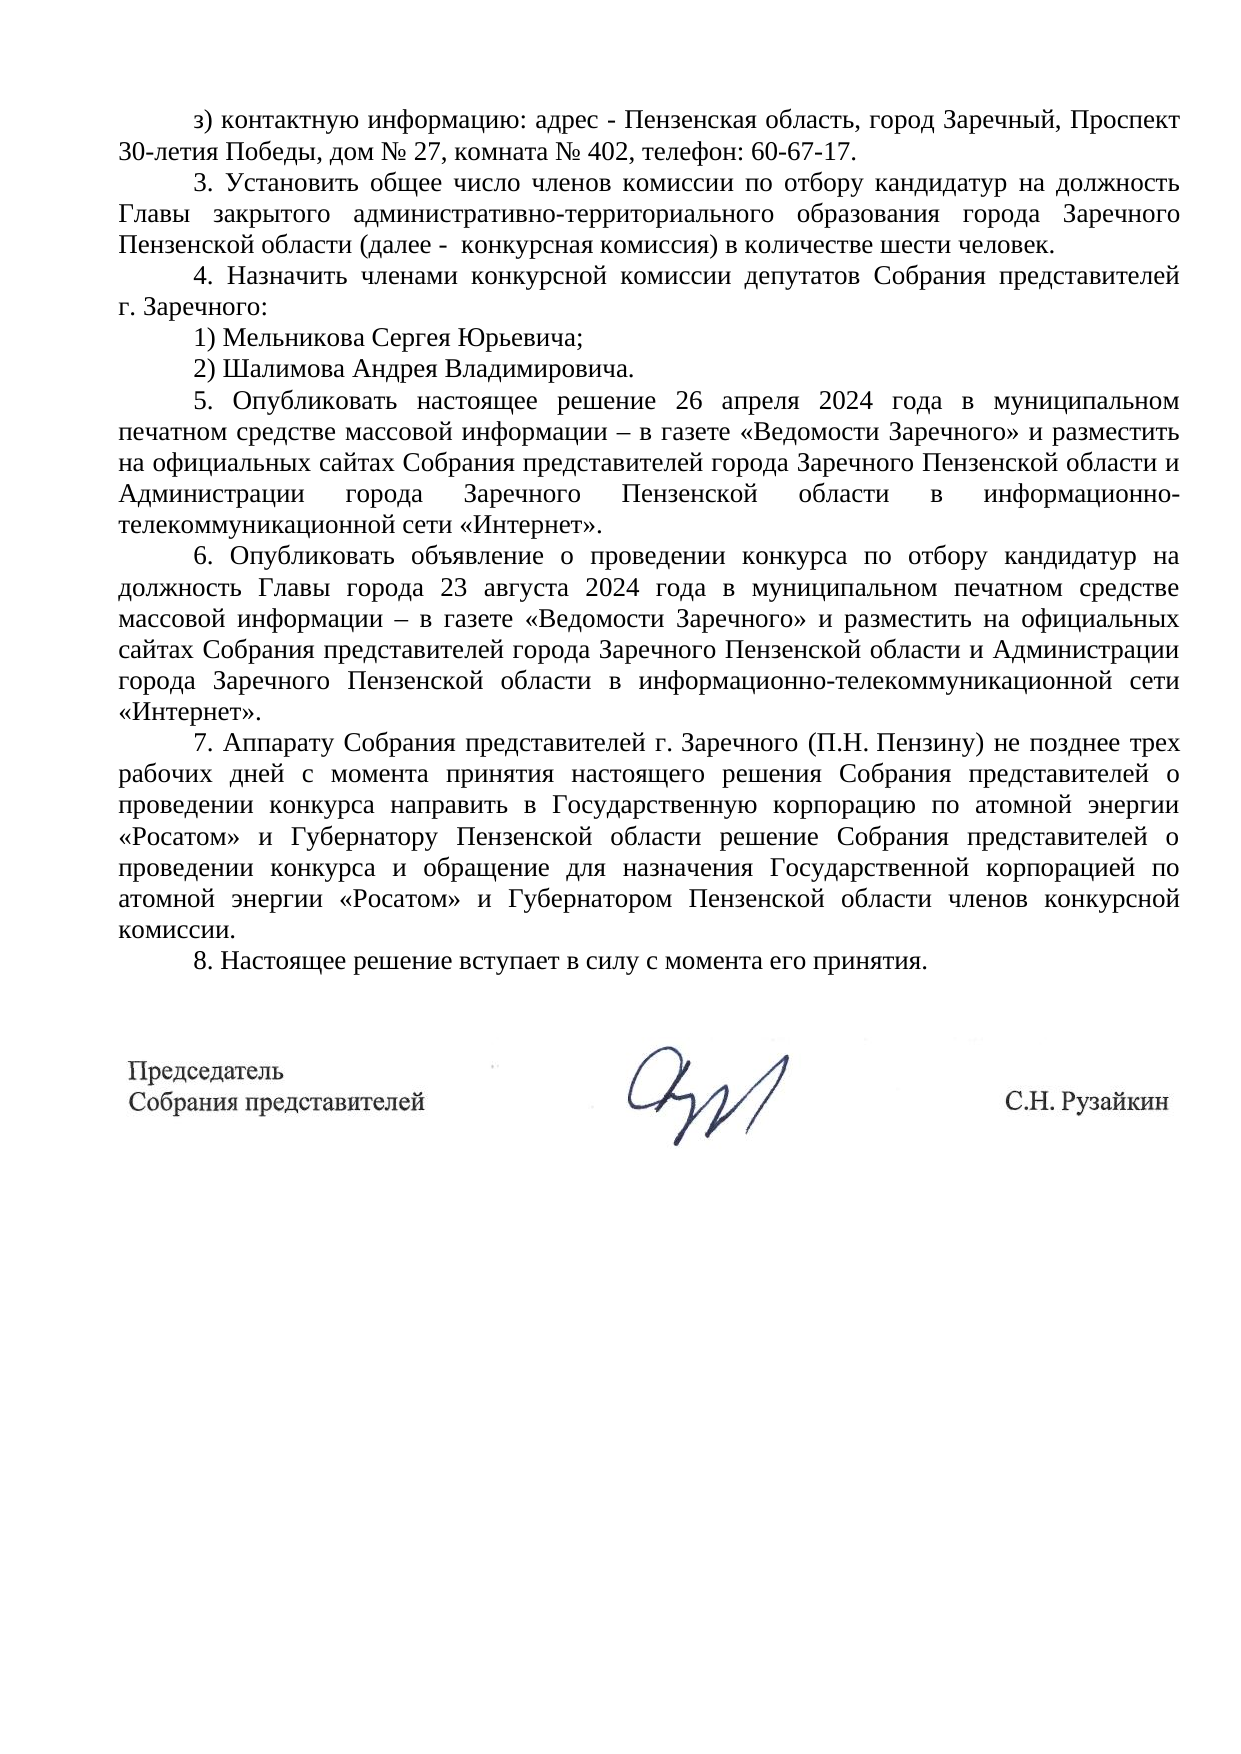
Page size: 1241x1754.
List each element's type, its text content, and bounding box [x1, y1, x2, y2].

text 1) Мельникова Сергея Юрьевича; [118, 321, 1181, 353]
picture [118, 1037, 1182, 1161]
text 7. Аппарату Собрания представителей г. Заречного (П.Н. Пензину) не позднее трех рабочих дней с момента принятия настоящего решения Собрания представителей о проведении конкурса направить в Государственную корпорацию по атомной энергии «Росатом» и Губернатору Пензенской области решение Собрания представителей о проведении конкурса и обращение для назначения Государственной корпорацией по атомной энергии «Росатом» и Губернатором Пензенской области членов конкурсной комиссии. [118, 726, 1181, 944]
text з) контактную информацию: адрес - Пензенская область, город Заречный, Проспект 30-летия Победы, дом № 27, комната № 402, телефон: 60-67-17. [118, 103, 1181, 166]
text 8. Настоящее решение вступает в силу с момента его принятия. [118, 944, 1181, 976]
text 3. Установить общее число членов комиссии по отбору кандидатур на должность Главы закрытого административно-территориального образования города Заречного Пензенской области (далее - конкурсная комиссия) в количестве шести человек. [118, 166, 1181, 259]
text 6. Опубликовать объявление о проведении конкурса по отбору кандидатур на должность Главы города 23 августа 2024 года в муниципальном печатном средстве массовой информации – в газете «Ведомости Заречного» и разместить на официальных сайтах Собрания представителей города Заречного Пензенской области и Администрации города Заречного Пензенской области в информационно-телекоммуникационной сети «Интернет». [118, 539, 1181, 726]
text 4. Назначить членами конкурсной комиссии депутатов Собрания представителей г. Заречного: [118, 259, 1181, 321]
text 2) Шалимова Андрея Владимировича. [118, 353, 1181, 384]
text 5. Опубликовать настоящее решение 26 апреля 2024 года в муниципальном печатном средстве массовой информации – в газете «Ведомости Заречного» и разместить на официальных сайтах Собрания представителей города Заречного Пензенской области и Администрации города Заречного Пензенской области в информационно-телекоммуникационной сети «Интернет». [118, 384, 1181, 539]
